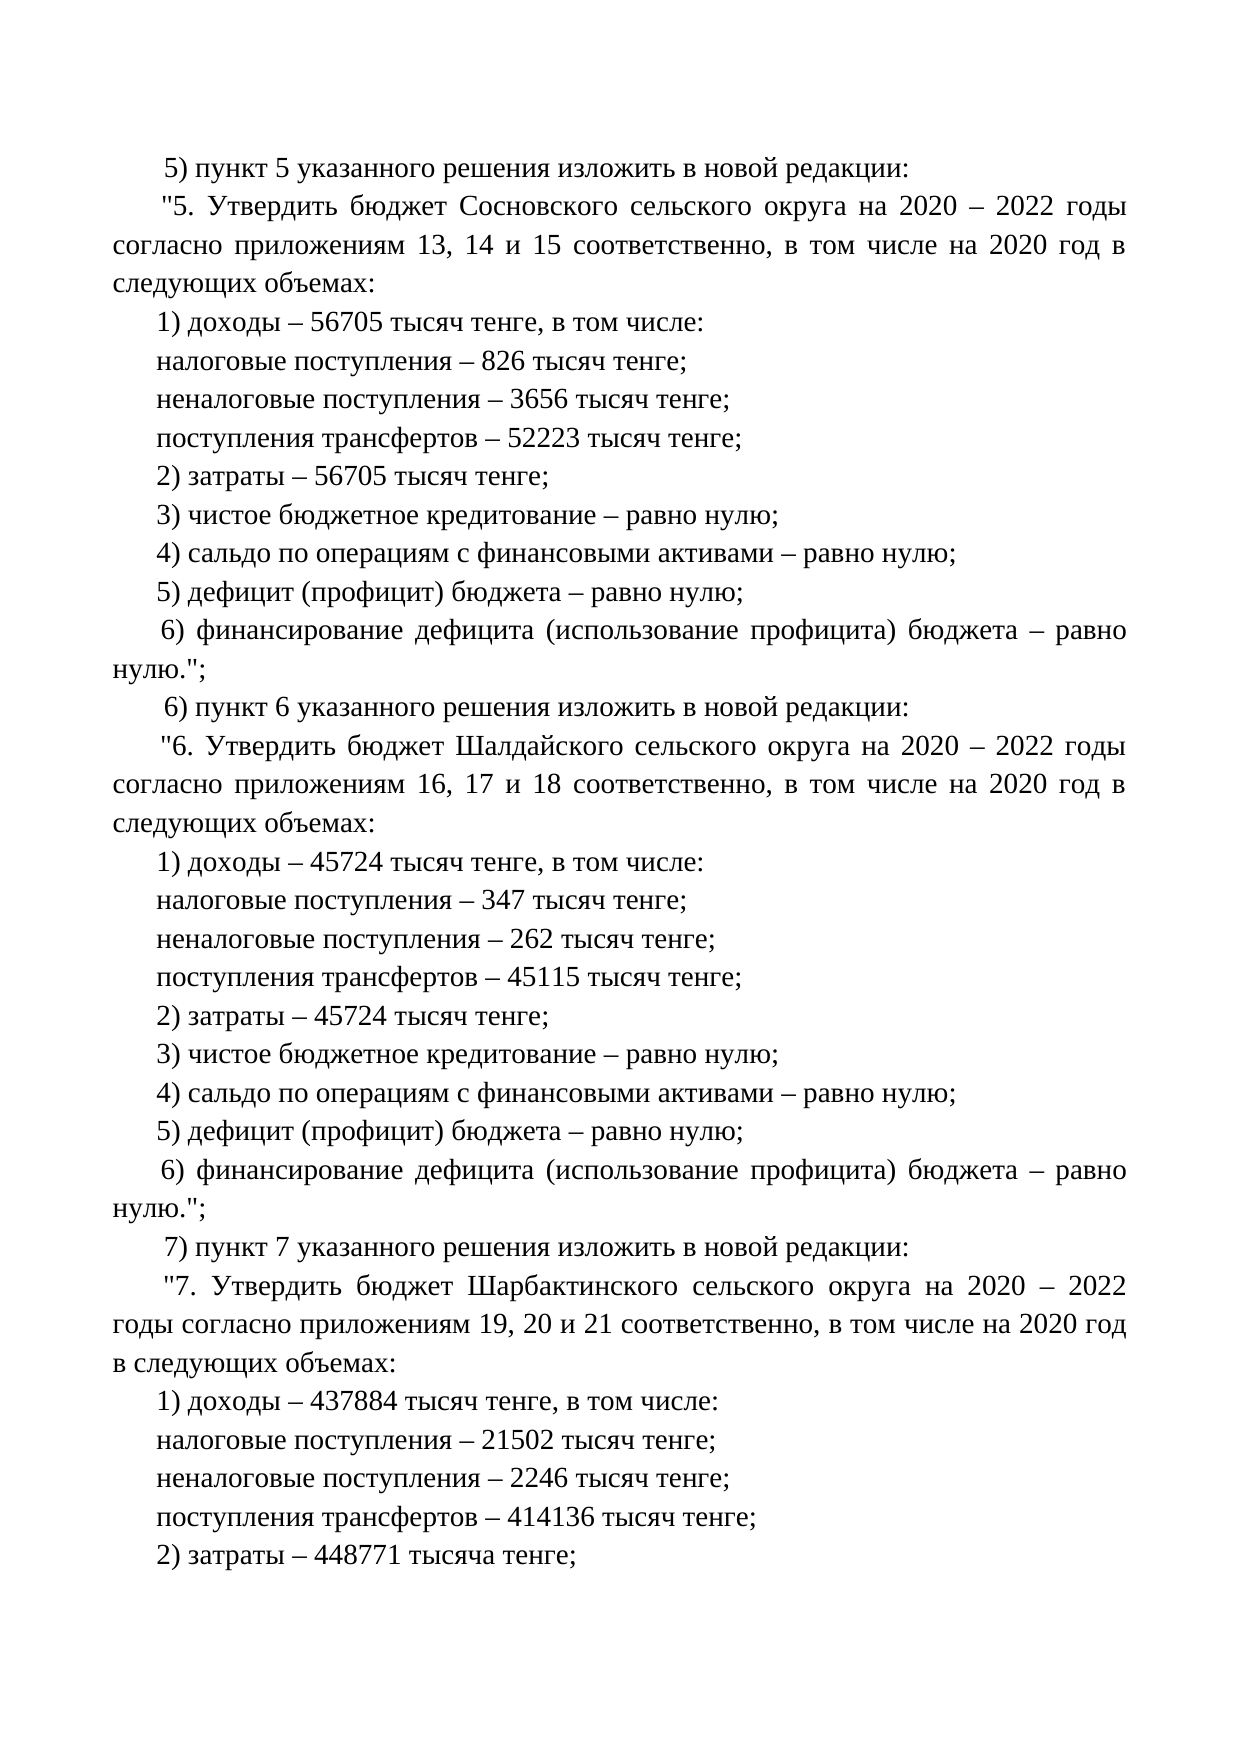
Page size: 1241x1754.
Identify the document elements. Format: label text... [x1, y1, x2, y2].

text 5) пункт 5 указанного решения изложить в новой редакции: [112, 150, 1128, 183]
text 1) доходы – 45724 тысяч тенге, в том числе: [112, 844, 1128, 877]
text 7) пункт 7 указанного решения изложить в новой редакции: [112, 1229, 1128, 1263]
text налоговые поступления – 347 тысяч тенге; [112, 882, 1128, 916]
text 6) пункт 6 указанного решения изложить в новой редакции: [112, 689, 1128, 723]
text "7. Утвердить бюджет Шарбактинского сельского округа на 2020 – 2022 годы согласно приложениям 19, 20 и 21 соответственно, в том числе на 2020 год в следующих объемах: [112, 1268, 1128, 1378]
text "6. Утвердить бюджет Шалдайского сельского округа на 2020 – 2022 годы согласно приложениям 16, 17 и 18 соответственно, в том числе на 2020 год в следующих объемах: [112, 728, 1128, 839]
text 5) дефицит (профицит) бюджета – равно нулю; [112, 1113, 1128, 1147]
text 5) дефицит (профицит) бюджета – равно нулю; [112, 574, 1128, 607]
text 3) чистое бюджетное кредитование – равно нулю; [112, 497, 1128, 530]
text "5. Утвердить бюджет Сосновского сельского округа на 2020 – 2022 годы согласно приложениям 13, 14 и 15 соответственно, в том числе на 2020 год в следующих объемах: [112, 188, 1128, 299]
text неналоговые поступления – 2246 тысяч тенге; [112, 1460, 1128, 1494]
text неналоговые поступления – 262 тысяч тенге; [112, 921, 1128, 954]
text 4) сальдо по операциям с финансовыми активами – равно нулю; [112, 535, 1128, 569]
text 6) финансирование дефицита (использование профицита) бюджета – равно нулю."; [112, 1152, 1128, 1224]
text поступления трансфертов – 45115 тысяч тенге; [112, 959, 1128, 993]
text 1) доходы – 56705 тысяч тенге, в том числе: [112, 304, 1128, 338]
text поступления трансфертов – 52223 тысяч тенге; [112, 420, 1128, 453]
text неналоговые поступления – 3656 тысяч тенге; [112, 381, 1128, 415]
text 2) затраты – 45724 тысяч тенге; [112, 998, 1128, 1031]
text 4) сальдо по операциям с финансовыми активами – равно нулю; [112, 1075, 1128, 1108]
text 3) чистое бюджетное кредитование – равно нулю; [112, 1036, 1128, 1070]
text 1) доходы – 437884 тысяч тенге, в том числе: [112, 1383, 1128, 1417]
text 2) затраты – 448771 тысяча тенге; [112, 1537, 1128, 1571]
text 6) финансирование дефицита (использование профицита) бюджета – равно нулю."; [112, 612, 1128, 684]
text 2) затраты – 56705 тысяч тенге; [112, 458, 1128, 492]
text налоговые поступления – 21502 тысяч тенге; [112, 1422, 1128, 1455]
text налоговые поступления – 826 тысяч тенге; [112, 343, 1128, 376]
text поступления трансфертов – 414136 тысяч тенге; [112, 1499, 1128, 1532]
